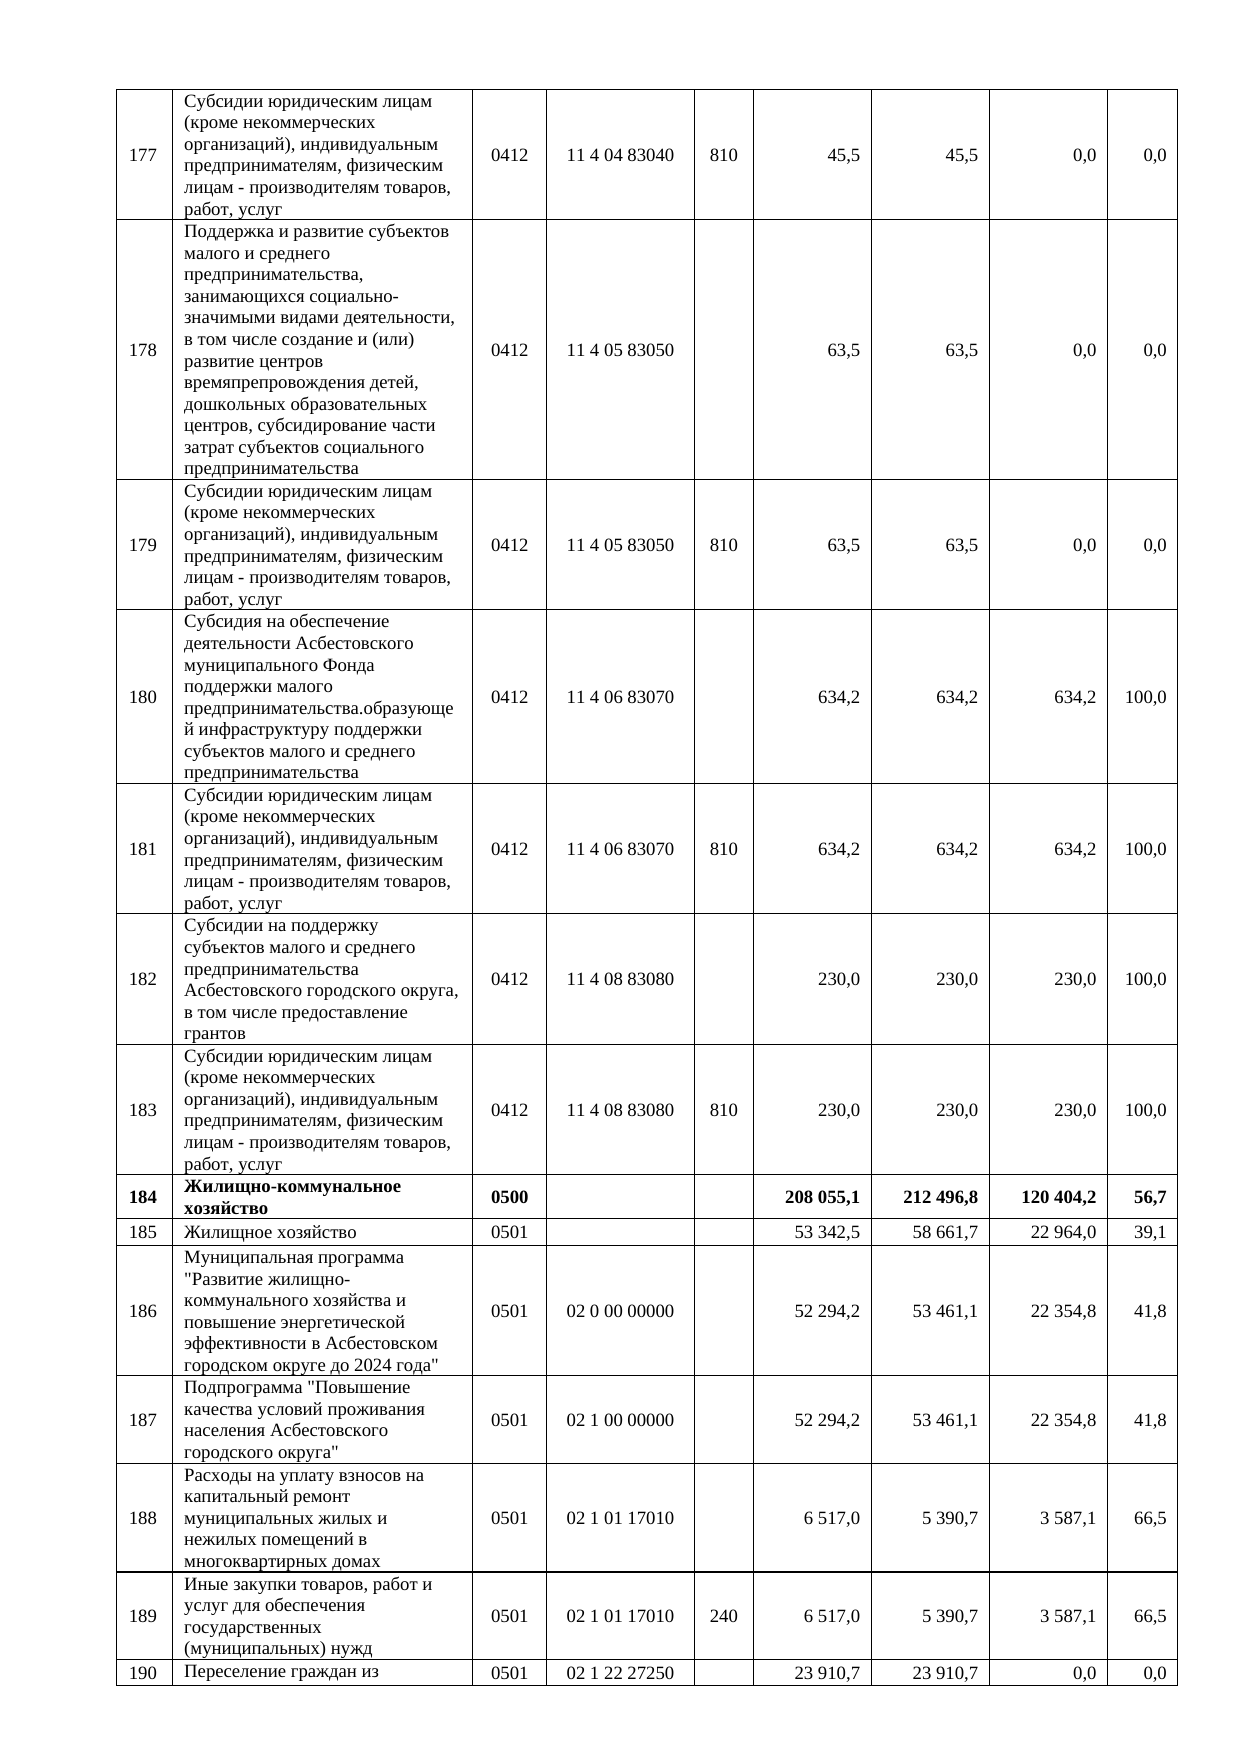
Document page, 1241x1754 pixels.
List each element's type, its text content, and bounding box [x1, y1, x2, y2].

table_cell 41,8 [1108, 1376, 1177, 1462]
table_cell 230,0 [872, 914, 989, 1044]
table_cell 634,2 [872, 610, 989, 783]
table_cell 230,0 [872, 1045, 989, 1174]
table_cell [695, 1175, 753, 1218]
table_cell 0501 [473, 1660, 546, 1685]
table_cell 100,0 [1108, 784, 1177, 913]
table_cell 63,5 [754, 480, 871, 609]
table_cell 58 661,7 [872, 1219, 989, 1245]
table_cell 11 4 06 83070 [547, 610, 694, 783]
table_cell 3 587,1 [990, 1573, 1107, 1659]
table_cell 53 461,1 [872, 1246, 989, 1375]
table_cell 0,0 [990, 220, 1107, 479]
table_cell 23 910,7 [872, 1660, 989, 1685]
table_cell Субсидии юридическим лицам (кроме некоммерческих организаций), индивидуальным предпринимателям, физическим лицам - производителям товаров, работ, услуг [173, 480, 472, 609]
table_cell 0,0 [990, 90, 1107, 219]
table_cell [117, 914, 172, 1044]
table_cell 0501 [473, 1464, 546, 1571]
table_cell 810 [695, 90, 753, 219]
table_cell 634,2 [990, 610, 1107, 783]
table_cell 39,1 [1108, 1219, 1177, 1245]
table_cell 53 342,5 [754, 1219, 871, 1245]
table_cell 230,0 [754, 914, 871, 1044]
table_cell 6 517,0 [754, 1464, 871, 1571]
table_cell 0,0 [990, 1660, 1107, 1685]
table_cell 634,2 [754, 610, 871, 783]
table_cell 634,2 [754, 784, 871, 913]
table_cell [695, 1219, 753, 1245]
table_cell 0500 [473, 1175, 546, 1218]
table_cell [117, 1175, 172, 1218]
table_cell 0501 [473, 1246, 546, 1375]
table_cell 230,0 [754, 1045, 871, 1174]
table_cell 02 1 01 17010 [547, 1573, 694, 1659]
table_cell 100,0 [1108, 610, 1177, 783]
table_cell [695, 220, 753, 479]
table_cell [547, 1175, 694, 1218]
table_cell 3 587,1 [990, 1464, 1107, 1571]
table_cell [117, 480, 172, 609]
table_cell 02 1 01 17010 [547, 1464, 694, 1571]
table_cell 02 0 00 00000 [547, 1246, 694, 1375]
table_cell [117, 1573, 172, 1659]
table_cell 41,8 [1108, 1246, 1177, 1375]
table_cell Субсидии юридическим лицам (кроме некоммерческих организаций), индивидуальным предпринимателям, физическим лицам - производителям товаров, работ, услуг [173, 1045, 472, 1174]
table_cell [117, 1376, 172, 1462]
table_cell 810 [695, 784, 753, 913]
table_cell Жилищно-коммунальное хозяйство [173, 1175, 472, 1218]
table_cell 230,0 [990, 1045, 1107, 1174]
table_cell 0412 [473, 784, 546, 913]
table_cell 11 4 06 83070 [547, 784, 694, 913]
table_cell 0,0 [1108, 90, 1177, 219]
table_cell 0412 [473, 90, 546, 219]
table_cell Муниципальная программа "Развитие жилищно-коммунального хозяйства и повышение энергетической эффективности в Асбестовском городском округе до 2024 года" [173, 1246, 472, 1375]
table_cell Подпрограмма "Повышение качества условий проживания населения Асбестовского городского округа" [173, 1376, 472, 1462]
table_cell 230,0 [990, 914, 1107, 1044]
table_cell 11 4 08 83080 [547, 914, 694, 1044]
table_cell 11 4 05 83050 [547, 220, 694, 479]
table_cell 11 4 04 83040 [547, 90, 694, 219]
table_cell 0412 [473, 220, 546, 479]
table_cell [117, 1660, 172, 1685]
table_cell 240 [695, 1573, 753, 1659]
table_cell [117, 1464, 172, 1571]
table_cell [695, 1660, 753, 1685]
table_cell 0,0 [990, 480, 1107, 609]
table_cell Поддержка и развитие субъектов малого и среднего предпринимательства, занимающихся социально-значимыми видами деятельности, в том числе создание и (или) развитие центров времяпрепровождения детей, дошкольных образовательных центров, субсидирование части затрат субъектов социального предпринимательства [173, 220, 472, 479]
table_cell [695, 610, 753, 783]
table_cell 63,5 [872, 480, 989, 609]
table_cell 11 4 05 83050 [547, 480, 694, 609]
table_cell 23 910,7 [754, 1660, 871, 1685]
table_cell [117, 610, 172, 783]
table_cell [695, 1246, 753, 1375]
table_cell 11 4 08 83080 [547, 1045, 694, 1174]
table_cell 22 964,0 [990, 1219, 1107, 1245]
table_cell 45,5 [754, 90, 871, 219]
table_cell 0501 [473, 1219, 546, 1245]
table_cell Жилищное хозяйство [173, 1219, 472, 1245]
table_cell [173, 1660, 472, 1685]
table_cell 53 461,1 [872, 1376, 989, 1462]
table_cell 810 [695, 1045, 753, 1174]
table_cell [695, 914, 753, 1044]
table_cell [117, 220, 172, 479]
table_cell Расходы на уплату взносов на капитальный ремонт муниципальных жилых и нежилых помещений в многоквартирных домах [173, 1464, 472, 1571]
table_cell 63,5 [872, 220, 989, 479]
table_cell [695, 1464, 753, 1571]
table_cell 0412 [473, 610, 546, 783]
table_cell 56,7 [1108, 1175, 1177, 1218]
table_cell Субсидии на поддержку субъектов малого и среднего предпринимательства Асбестовского городского округа, в том числе предоставление грантов [173, 914, 472, 1044]
table_cell Субсидия на обеспечение деятельности Асбестовского муниципального Фонда поддержки малого предпринимательства.образующей инфраструктуру поддержки субъектов малого и среднего предпринимательства [173, 610, 472, 783]
table_cell 634,2 [872, 784, 989, 913]
table_cell [117, 1219, 172, 1245]
table_cell [117, 1045, 172, 1174]
table_cell 100,0 [1108, 914, 1177, 1044]
table_cell Субсидии юридическим лицам (кроме некоммерческих организаций), индивидуальным предпринимателям, физическим лицам - производителям товаров, работ, услуг [173, 90, 472, 219]
table_cell 02 1 00 00000 [547, 1376, 694, 1462]
table_cell 120 404,2 [990, 1175, 1107, 1218]
table_cell 52 294,2 [754, 1246, 871, 1375]
table_cell 810 [695, 480, 753, 609]
table_cell 0412 [473, 914, 546, 1044]
table_cell Иные закупки товаров, работ и услуг для обеспечения государственных (муниципальных) нужд [173, 1573, 472, 1659]
table_cell [117, 90, 172, 219]
table_cell 208 055,1 [754, 1175, 871, 1218]
table_cell 5 390,7 [872, 1573, 989, 1659]
table_cell [695, 1376, 753, 1462]
table_cell 0,0 [1108, 220, 1177, 479]
table_cell 66,5 [1108, 1573, 1177, 1659]
table_cell 212 496,8 [872, 1175, 989, 1218]
table_cell [117, 1246, 172, 1375]
table_cell 52 294,2 [754, 1376, 871, 1462]
table_cell 100,0 [1108, 1045, 1177, 1174]
table_cell 634,2 [990, 784, 1107, 913]
table_cell 6 517,0 [754, 1573, 871, 1659]
table_cell 0412 [473, 480, 546, 609]
table_cell 63,5 [754, 220, 871, 479]
table_cell 02 1 22 27250 [547, 1660, 694, 1685]
table_cell 0501 [473, 1573, 546, 1659]
table_cell 0,0 [1108, 480, 1177, 609]
table_cell Субсидии юридическим лицам (кроме некоммерческих организаций), индивидуальным предпринимателям, физическим лицам - производителям товаров, работ, услуг [173, 784, 472, 913]
table_cell [117, 784, 172, 913]
table_cell 66,5 [1108, 1464, 1177, 1571]
table_cell 5 390,7 [872, 1464, 989, 1571]
table_cell 0,0 [1108, 1660, 1177, 1685]
table_cell 0412 [473, 1045, 546, 1174]
table_cell 45,5 [872, 90, 989, 219]
table_cell 0501 [473, 1376, 546, 1462]
table_cell 22 354,8 [990, 1246, 1107, 1375]
table_cell 22 354,8 [990, 1376, 1107, 1462]
table_cell [547, 1219, 694, 1245]
